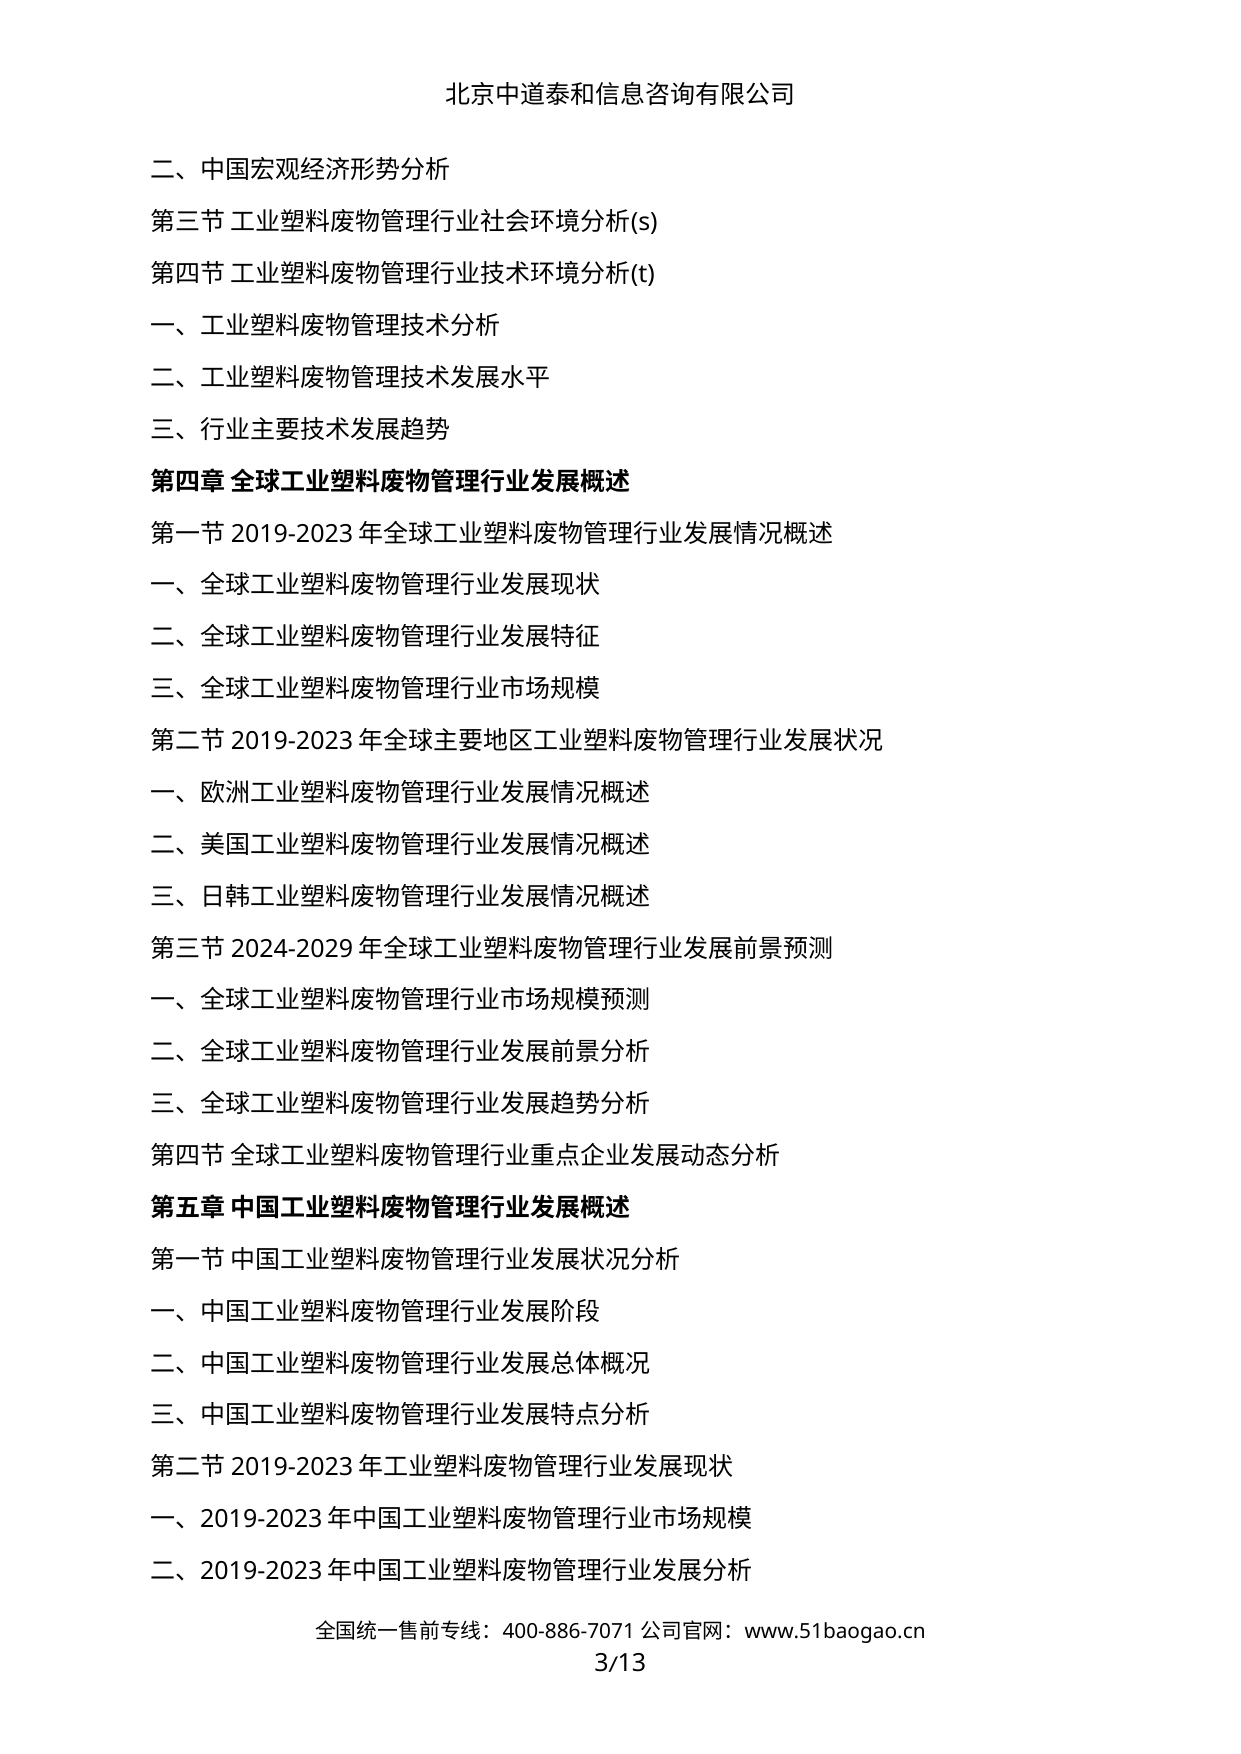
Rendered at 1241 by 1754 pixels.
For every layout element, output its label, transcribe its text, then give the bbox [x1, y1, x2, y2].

text 二、美国工业塑料废物管理行业发展情况概述 [150, 824, 1090, 861]
text 三、全球工业塑料废物管理行业市场规模 [150, 669, 1090, 705]
text 第三节 工业塑料废物管理行业社会环境分析(s) [150, 202, 1090, 238]
text 第四节 工业塑料废物管理行业技术环境分析(t) [150, 254, 1090, 290]
text 一、中国工业塑料废物管理行业发展阶段 [150, 1291, 1090, 1327]
text 第四章 全球工业塑料废物管理行业发展概述 [150, 461, 1090, 497]
text 第五章 中国工业塑料废物管理行业发展概述 [150, 1187, 1090, 1224]
text 三、全球工业塑料废物管理行业发展趋势分析 [150, 1084, 1090, 1120]
text 一、欧洲工业塑料废物管理行业发展情况概述 [150, 772, 1090, 809]
text 第一节 2019-2023年全球工业塑料废物管理行业发展情况概述 [150, 513, 1090, 549]
text 二、中国工业塑料废物管理行业发展总体概况 [150, 1343, 1090, 1379]
text 二、2019-2023年中国工业塑料废物管理行业发展分析 [150, 1551, 1090, 1587]
text 一、2019-2023年中国工业塑料废物管理行业市场规模 [150, 1499, 1090, 1535]
text 第三节 2024-2029年全球工业塑料废物管理行业发展前景预测 [150, 928, 1090, 964]
text 第二节 2019-2023年工业塑料废物管理行业发展现状 [150, 1447, 1090, 1483]
text 第二节 2019-2023年全球主要地区工业塑料废物管理行业发展状况 [150, 721, 1090, 757]
text 一、全球工业塑料废物管理行业市场规模预测 [150, 980, 1090, 1016]
text 二、全球工业塑料废物管理行业发展前景分析 [150, 1032, 1090, 1068]
text 三、行业主要技术发展趋势 [150, 409, 1090, 446]
text 一、全球工业塑料废物管理行业发展现状 [150, 565, 1090, 601]
text 三、日韩工业塑料废物管理行业发展情况概述 [150, 876, 1090, 912]
text 第一节 中国工业塑料废物管理行业发展状况分析 [150, 1239, 1090, 1276]
text 一、工业塑料废物管理技术分析 [150, 306, 1090, 342]
text 第四节 全球工业塑料废物管理行业重点企业发展动态分析 [150, 1136, 1090, 1172]
text 三、中国工业塑料废物管理行业发展特点分析 [150, 1395, 1090, 1431]
text 二、工业塑料废物管理技术发展水平 [150, 357, 1090, 394]
text 二、中国宏观经济形势分析 [150, 150, 1090, 186]
text 二、全球工业塑料废物管理行业发展特征 [150, 617, 1090, 653]
